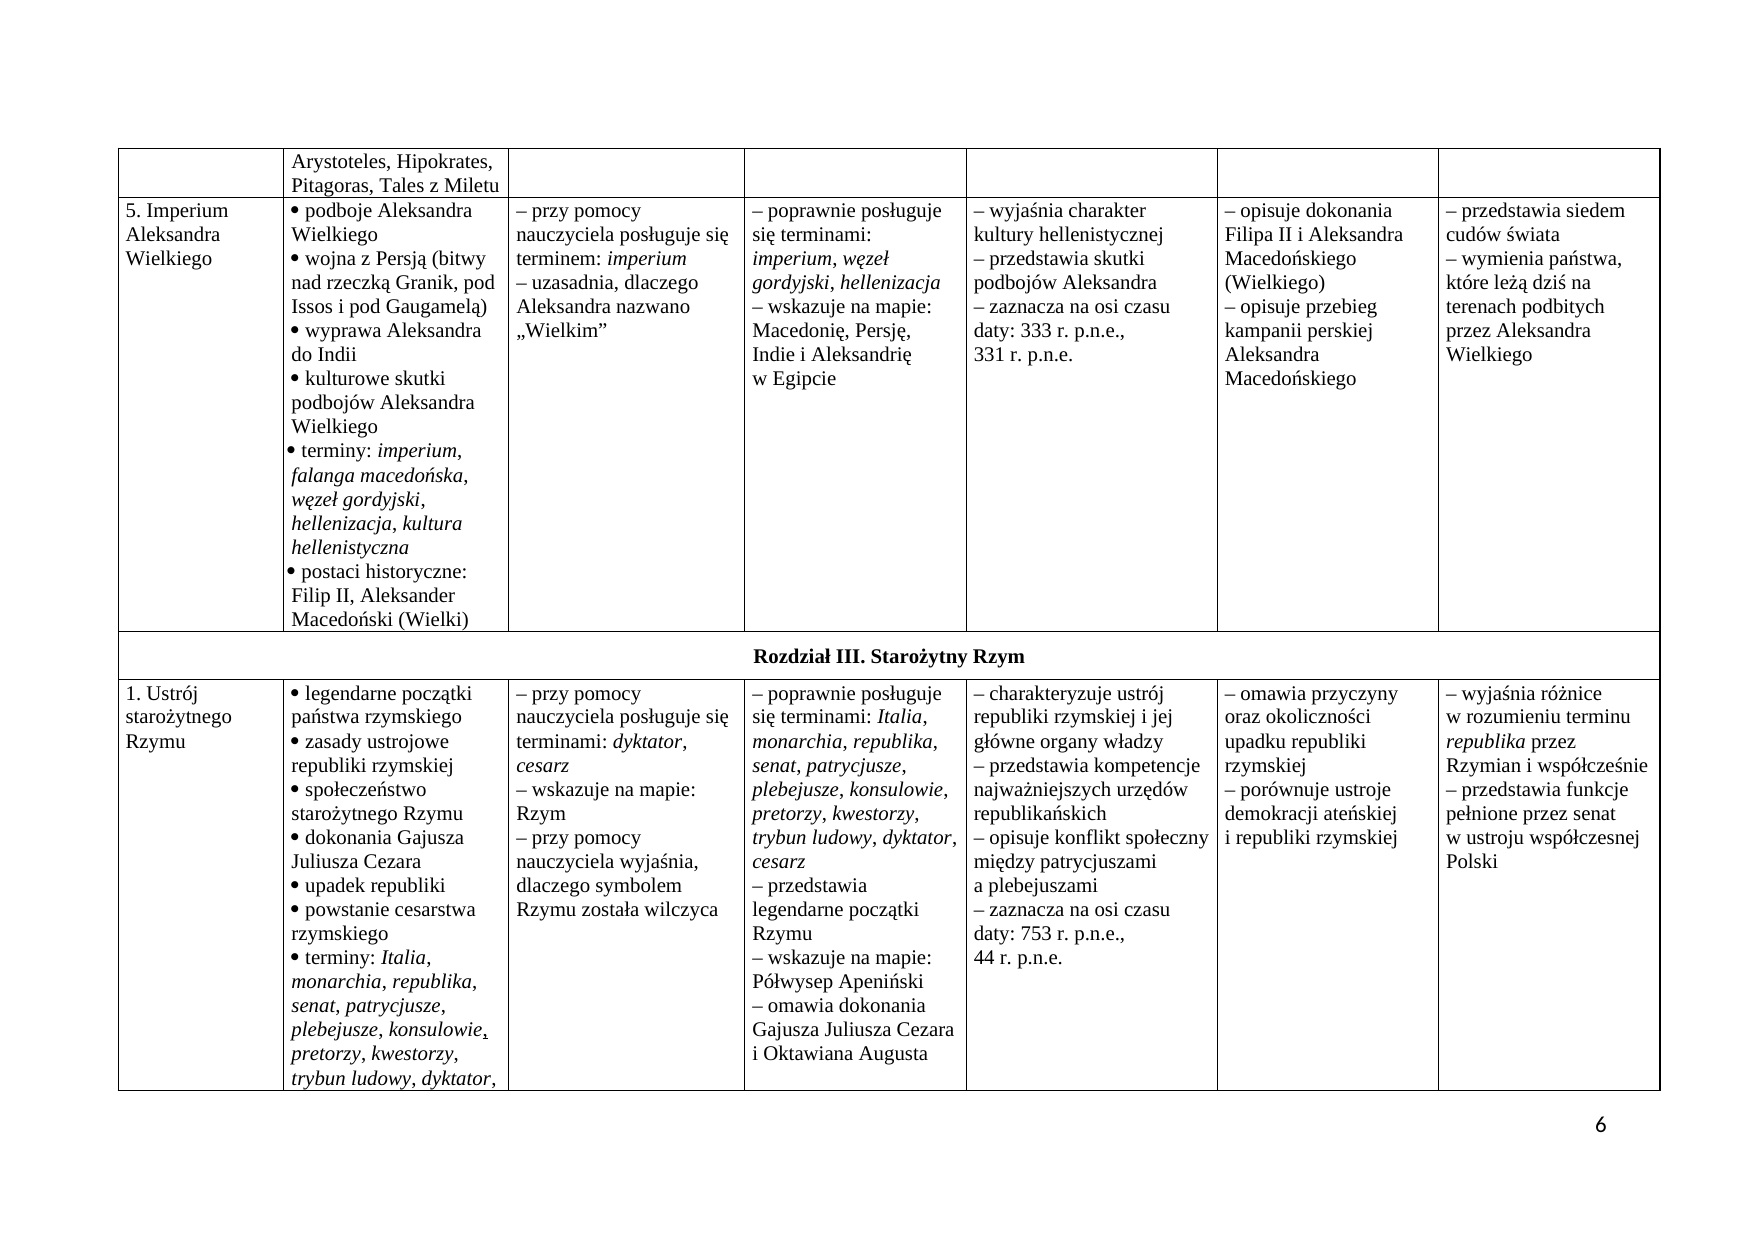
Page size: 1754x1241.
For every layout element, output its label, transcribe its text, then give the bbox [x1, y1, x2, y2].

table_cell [1439, 680, 1659, 1089]
table_cell 5. Imperium Aleksandra Wielkiego [119, 198, 283, 631]
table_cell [745, 680, 966, 1089]
table_cell Rozdział III. Starożytny Rzym [119, 632, 1659, 679]
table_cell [967, 680, 1217, 1089]
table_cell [509, 680, 744, 1089]
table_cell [1218, 149, 1438, 197]
table_cell – przy pomocy nauczyciela posługuje się terminem: imperium – uzasadnia, dlaczego Aleksandra nazwano „Wielkim” [509, 198, 744, 631]
table_cell – opisuje dokonania Filipa II i Aleksandra Macedońskiego (Wielkiego) – opisuje przebieg kampanii perskiej Aleksandra Macedońskiego [1218, 198, 1438, 631]
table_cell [967, 149, 1217, 197]
table_cell – przedstawia siedem cudów świata – wymienia państwa, które leżą dziś na terenach podbitych przez Aleksandra Wielkiego [1439, 198, 1659, 631]
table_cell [284, 149, 508, 197]
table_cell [119, 149, 283, 197]
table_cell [745, 149, 966, 197]
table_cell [284, 680, 508, 1089]
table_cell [1218, 680, 1438, 1089]
table_cell podboje Aleksandra Wielkiego wojna z Persją (bitwy nad rzeczką Granik, pod Issos i pod Gaugamelą) wyprawa Aleksandra do Indii kulturowe skutki podbojów Aleksandra Wielkiego terminy: imperium, falanga macedońska, węzeł gordyjski, hellenizacja, kultura hellenistyczna postaci historyczne: Filip II, Aleksander Macedoński (Wielki) [284, 198, 508, 631]
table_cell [1439, 149, 1659, 197]
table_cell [119, 680, 283, 1089]
table_cell – wyjaśnia charakter kultury hellenistycznej – przedstawia skutki podbojów Aleksandra – zaznacza na osi czasu daty: 333 r. p.n.e., 331 r. p.n.e. [967, 198, 1217, 631]
table_cell – poprawnie posługuje się terminami: imperium, węzeł gordyjski, hellenizacja – wskazuje na mapie: Macedonię, Persję, Indie i Aleksandrię w Egipcie [745, 198, 966, 631]
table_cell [509, 149, 744, 197]
